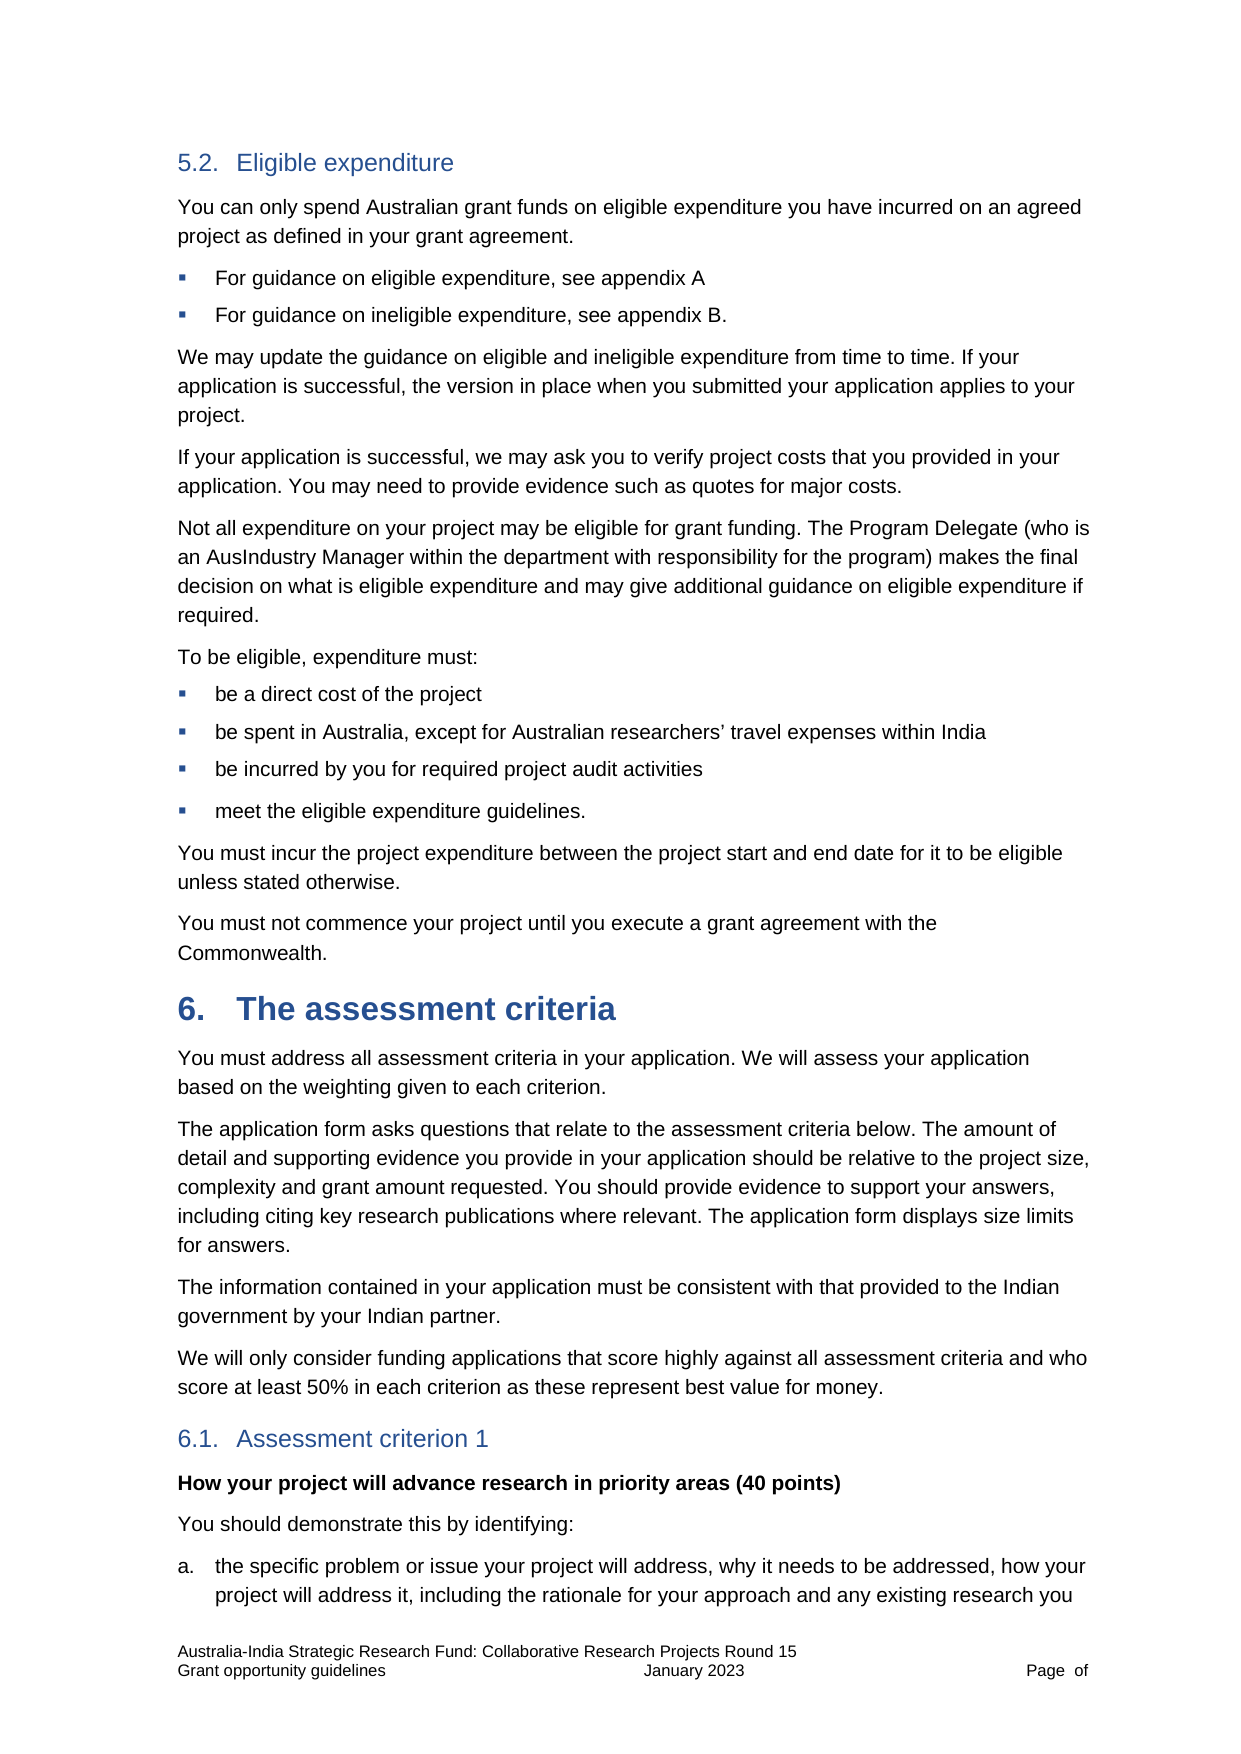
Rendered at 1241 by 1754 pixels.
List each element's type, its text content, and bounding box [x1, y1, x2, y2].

text You can only spend Australian grant funds on eligible expenditure you have incurred on an agreed project as defined in your grant agreement. [177, 189, 1092, 248]
list You should demonstrate this by identifying: [177, 1507, 1092, 1536]
list be spent in Australia, except for Australian researchers’ travel expenses within India [177, 714, 1092, 743]
subtitle Eligible expenditure [177, 148, 1092, 177]
list For guidance on ineligible expenditure, see appendix B. [177, 298, 1092, 327]
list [177, 1549, 1092, 1607]
text You must not commence your project until you execute a grant agreement with the Commonwealth. [177, 906, 1092, 964]
text To be eligible, expenditure must: [177, 639, 1092, 668]
list meet the eligible expenditure guidelines. [177, 793, 1092, 823]
text We will only consider funding applications that score highly against all assessment criteria and who score at least 50% in each criterion as these represent best value for money. [177, 1340, 1092, 1399]
list For guidance on eligible expenditure, see appendix A [177, 260, 1092, 289]
list be a direct cost of the project [177, 677, 1092, 706]
list You must incur the project expenditure between the project start and end date for it to be eligible unless stated otherwise. [177, 835, 1092, 893]
subtitle Assessment criterion 1 [177, 1424, 1092, 1453]
text We may update the guidance on eligible and ineligible expenditure from time to time. If your application is successful, the version in place when you submitted your application applies to your project. [177, 339, 1092, 427]
list If your application is successful, we may ask you to verify project costs that you provided in your application. You may need to provide evidence such as quotes for major costs. [177, 439, 1092, 498]
list Not all expenditure on your project may be eligible for grant funding. The Program Delegate (who is an AusIndustry Manager within the department with responsibility for the program) makes the final decision on what is eligible expenditure and may give additional guidance on eligible expenditure if required. [177, 510, 1092, 627]
text The information contained in your application must be consistent with that provided to the Indian government by your Indian partner. [177, 1269, 1092, 1328]
text The application form asks questions that relate to the assessment criteria below. The amount of detail and supporting evidence you provide in your application should be relative to the project size, complexity and grant amount requested. You should provide evidence to support your answers, including citing key research publications where relevant. The application form displays size limits for answers. [177, 1111, 1092, 1257]
subtitle The assessment criteria [177, 989, 1092, 1028]
list be incurred by you for required project audit activities [177, 752, 1092, 781]
text How your project will advance research in priority areas (40 points) [177, 1465, 1092, 1494]
text You must address all assessment criteria in your application. We will assess your application based on the weighting given to each criterion. [177, 1040, 1092, 1099]
